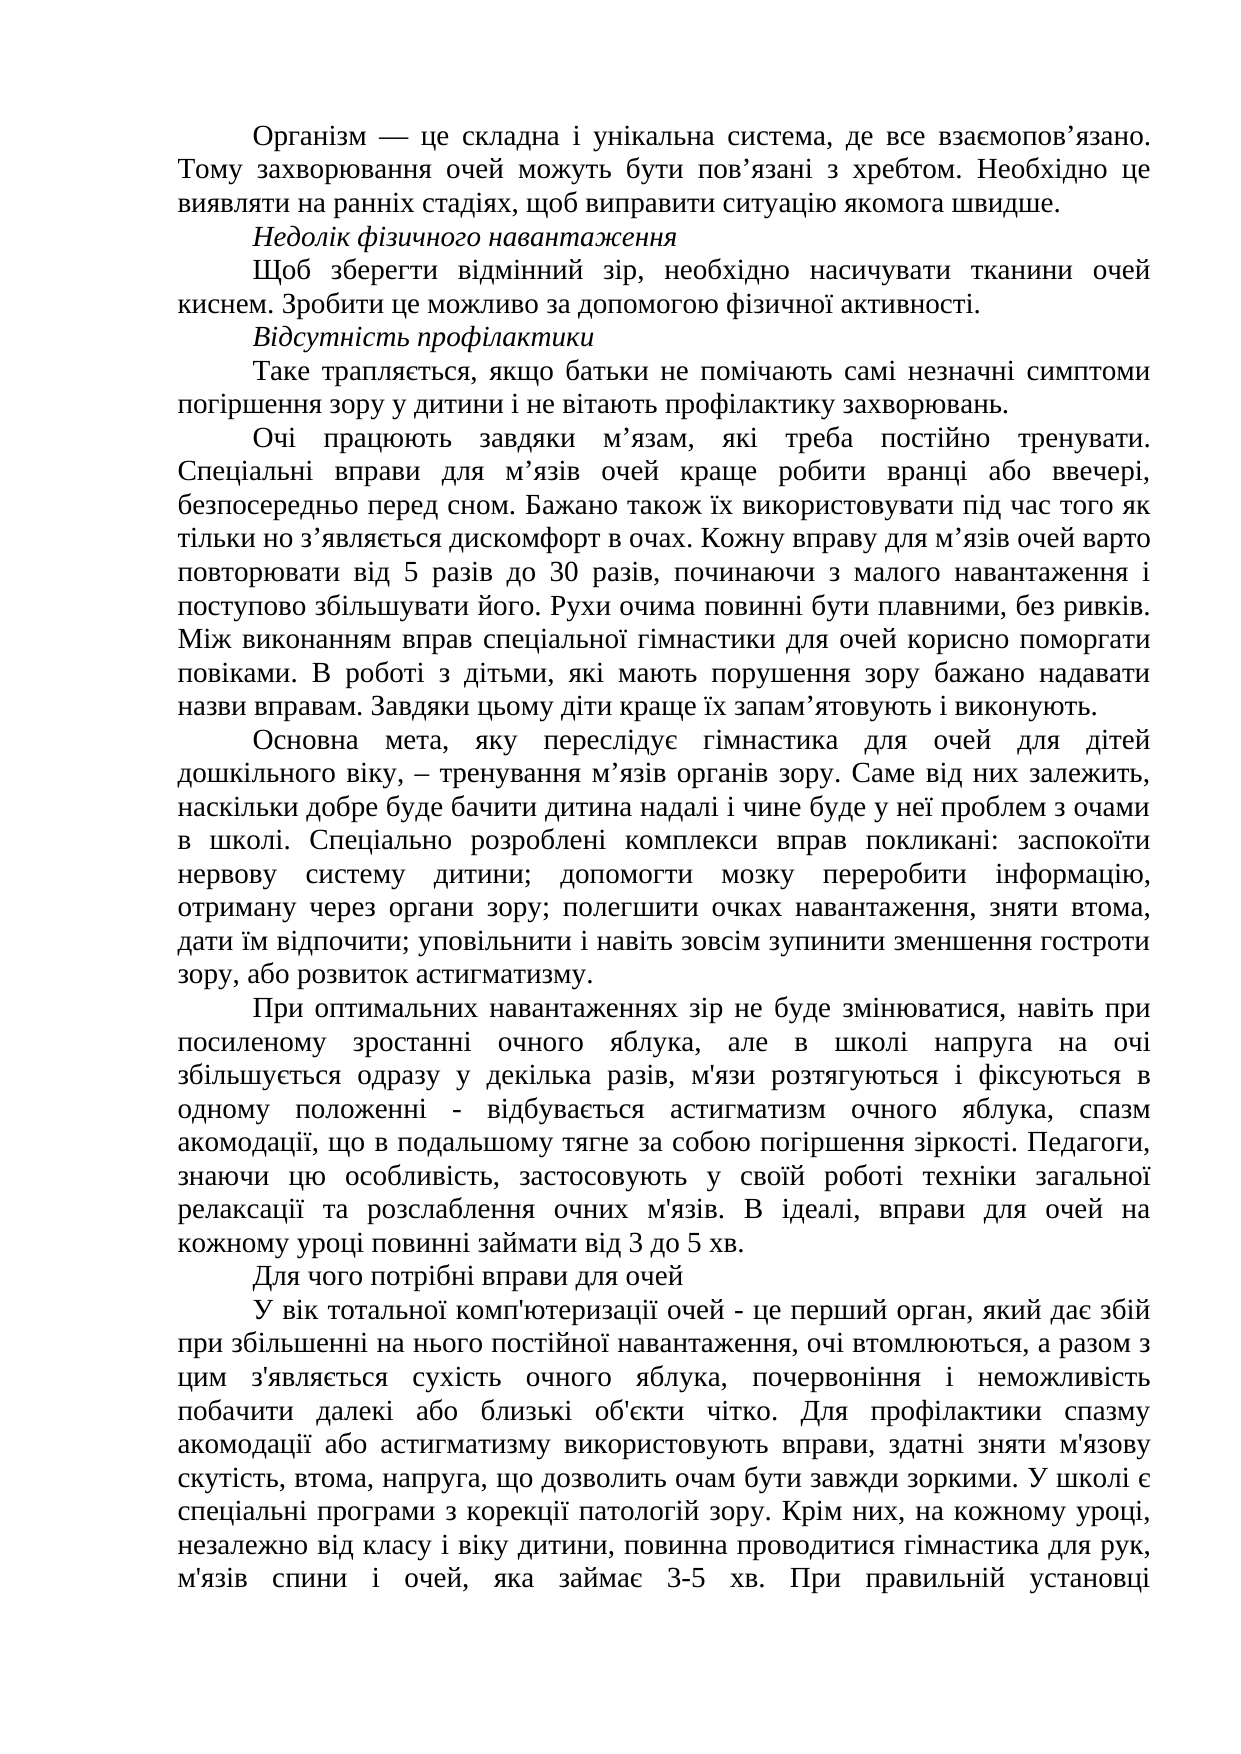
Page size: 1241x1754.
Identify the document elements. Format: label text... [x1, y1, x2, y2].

text Щоб зберегти відмінний зір, необхідно насичувати тканини очей киснем. Зробити це можливо за допомогою фізичної активності. [177, 252, 1152, 319]
text Очі працюють завдяки м’язам, які треба постійно тренувати. Спеціальні вправи для м’язів очей краще робити вранці або ввечері, безпосередньо перед сном. Бажано також їх використовувати під час того як тільки но з’являється дискомфорт в очах. Кожну вправу для м’язів очей варто повторювати від 5 разів до 30 разів, починаючи з малого навантаження і поступово збільшувати його. Рухи очима повинні бути плавними, без ривків. Між виконанням вправ спеціальної гімнастики для очей корисно поморгати повіками. В роботі з дітьми, які мають порушення зору бажано надавати назви вправам. Завдяки цьому діти краще їх запам’ятовують і виконують. [177, 420, 1152, 722]
text Відсутність профілактики [177, 319, 1152, 353]
text Недолік фізичного навантаження [177, 219, 1152, 252]
text При оптимальних навантаженнях зір не буде змінюватися, навіть при посиленому зростанні очного яблука, але в школі напруга на очі збільшується одразу у декілька разів, м'язи розтягуються і фіксуються в одному положенні - відбувається астигматизм очного яблука, спазм акомодації, що в подальшому тягне за собою погіршення зіркості. Педагоги, знаючи цю особливість, застосовують у своїй роботі техніки загальної релаксації та розслаблення очних м'язів. В ідеалі, вправи для очей на кожному уроці повинні займати від 3 до 5 хв. [177, 990, 1152, 1258]
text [177, 1292, 1152, 1594]
text Організм — це складна і унікальна система, де все взаємопов’язано. Тому захворювання очей можуть бути пов’язані з хребтом. Необхідно це виявляти на ранніх стадіях, щоб виправити ситуацію якомога швидше. [177, 118, 1152, 219]
text Основна мета, яку переслідує гімнастика для очей для дітей дошкільного віку, – тренування м’язів органів зору. Саме від них залежить, наскільки добре буде бачити дитина надалі і чине буде у неї проблем з очами в школі. Спеціально розроблені комплекси вправ покликані: заспокоїти нервову систему дитини; допомогти мозку переробити інформацію, отриману через органи зору; полегшити очках навантаження, зняти втома, дати їм відпочити; уповільнити і навіть зовсім зупинити зменшення гостроти зору, або розвиток астигматизму. [177, 722, 1152, 990]
text Для чого потрібні вправи для очей [177, 1258, 1152, 1292]
text Таке трапляється, якщо батьки не помічають самі незначні симптоми погіршення зору у дитини і не вітають профілактику захворювань. [177, 353, 1152, 420]
